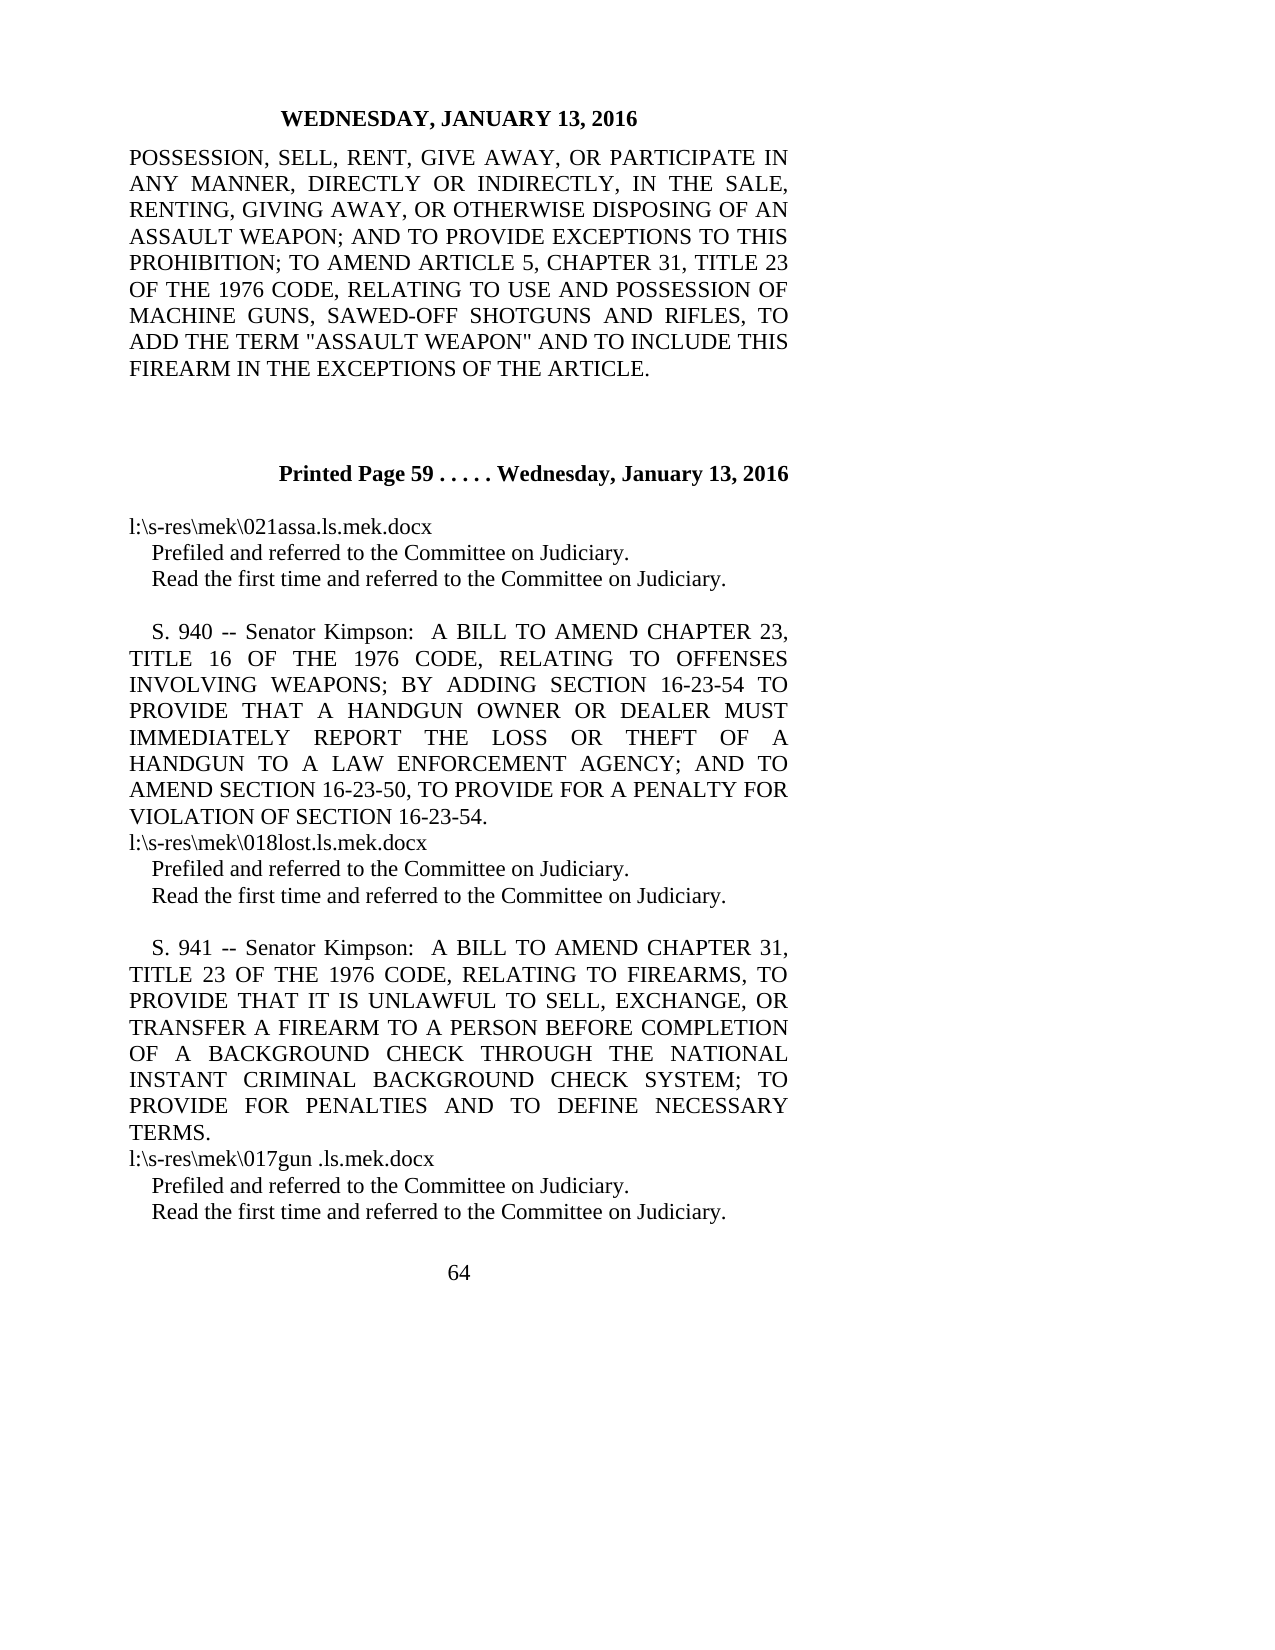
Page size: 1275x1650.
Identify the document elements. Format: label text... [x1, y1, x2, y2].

text S. 941 -- Senator Kimpson: A BILL TO AMEND CHAPTER 31, TITLE 23 OF THE 1976 CODE, RELATING TO FIREARMS, TO PROVIDE THAT IT IS UNLAWFUL TO SELL, EXCHANGE, OR TRANSFER A FIREARM TO A PERSON BEFORE COMPLETION OF A BACKGROUND CHECK THROUGH THE NATIONAL INSTANT CRIMINAL BACKGROUND CHECK SYSTEM; TO PROVIDE FOR PENALTIES AND TO DEFINE NECESSARY TERMS. [129, 934, 789, 1145]
text Read the first time and referred to the Committee on Judiciary. [129, 1198, 789, 1224]
text Prefiled and referred to the Committee on Judiciary. [129, 1172, 789, 1198]
text Prefiled and referred to the Committee on Judiciary. [129, 539, 789, 566]
text Read the first time and referred to the Committee on Judiciary. [129, 882, 789, 908]
text Prefiled and referred to the Committee on Judiciary. [129, 855, 789, 882]
text Read the first time and referred to the Committee on Judiciary. [129, 566, 789, 592]
text l:\s-res\mek\017gun .ls.mek.docx [129, 1145, 789, 1172]
text Printed Page 59 . . . . . Wednesday, January 13, 2016 [129, 460, 789, 486]
text S. 940 -- Senator Kimpson: A BILL TO AMEND CHAPTER 23, TITLE 16 OF THE 1976 CODE, RELATING TO OFFENSES INVOLVING WEAPONS; BY ADDING SECTION 16-23-54 TO PROVIDE THAT A HANDGUN OWNER OR DEALER MUST IMMEDIATELY REPORT THE LOSS OR THEFT OF A HANDGUN TO A LAW ENFORCEMENT AGENCY; AND TO AMEND SECTION 16-23-50, TO PROVIDE FOR A PENALTY FOR VIOLATION OF SECTION 16-23-54. [129, 618, 789, 829]
text l:\s-res\mek\021assa.ls.mek.docx [129, 513, 789, 539]
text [129, 144, 789, 381]
text l:\s-res\mek\018lost.ls.mek.docx [129, 829, 789, 855]
